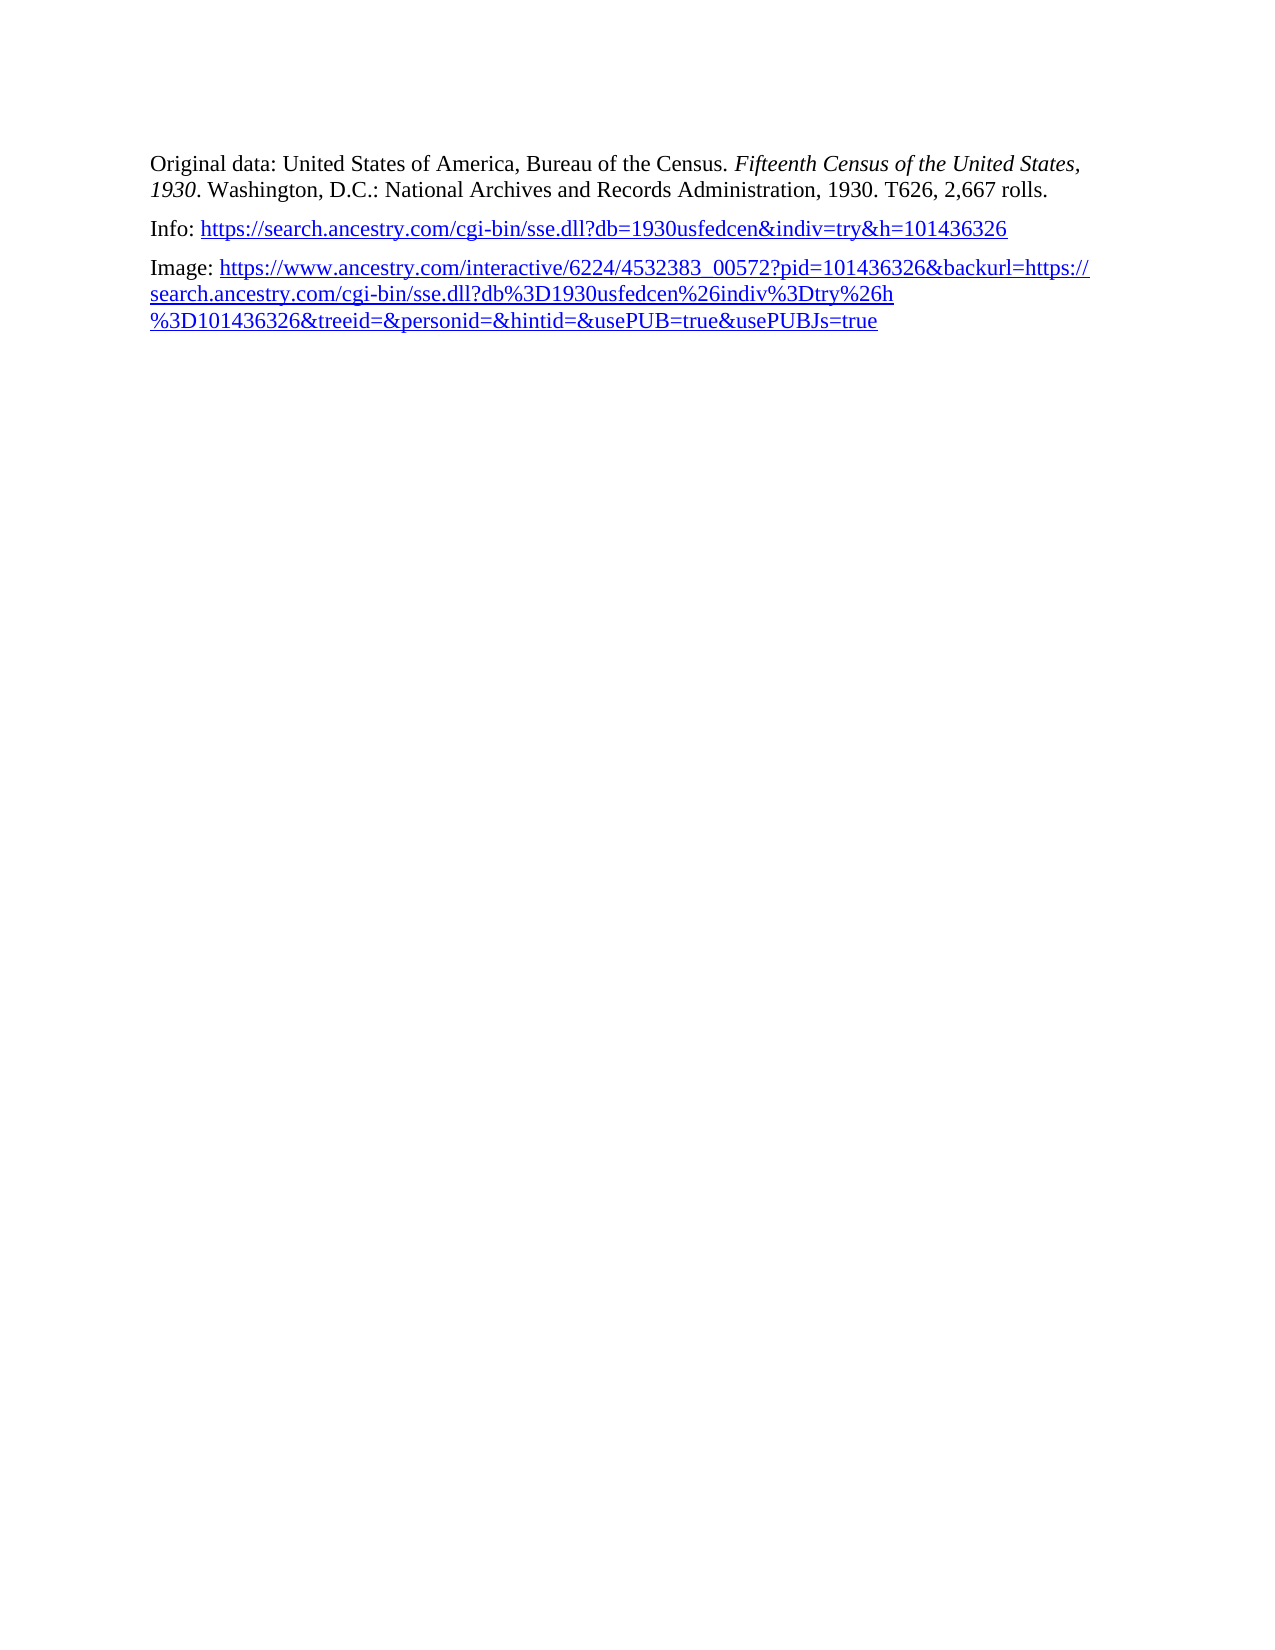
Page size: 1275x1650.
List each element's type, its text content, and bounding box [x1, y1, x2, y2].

text Image: https://www.ancestry.com/interactive/6224/4532383_00572?pid=101436326&backurl=https://search.ancestry.com/cgi-bin/sse.dll?db%3D1930usfedcen%26indiv%3Dtry%26h%3D101436326&treeid=&personid=&hintid=&usePUB=true&usePUBJs=true [150, 254, 1125, 333]
text Info: https://search.ancestry.com/cgi-bin/sse.dll?db=1930usfedcen&indiv=try&h=101436326 [150, 215, 1125, 242]
text Original data: United States of America, Bureau of the Census. Fifteenth Census of the United States, 1930. Washington, D.C.: National Archives and Records Administration, 1930. T626, 2,667 rolls. [150, 150, 1125, 203]
